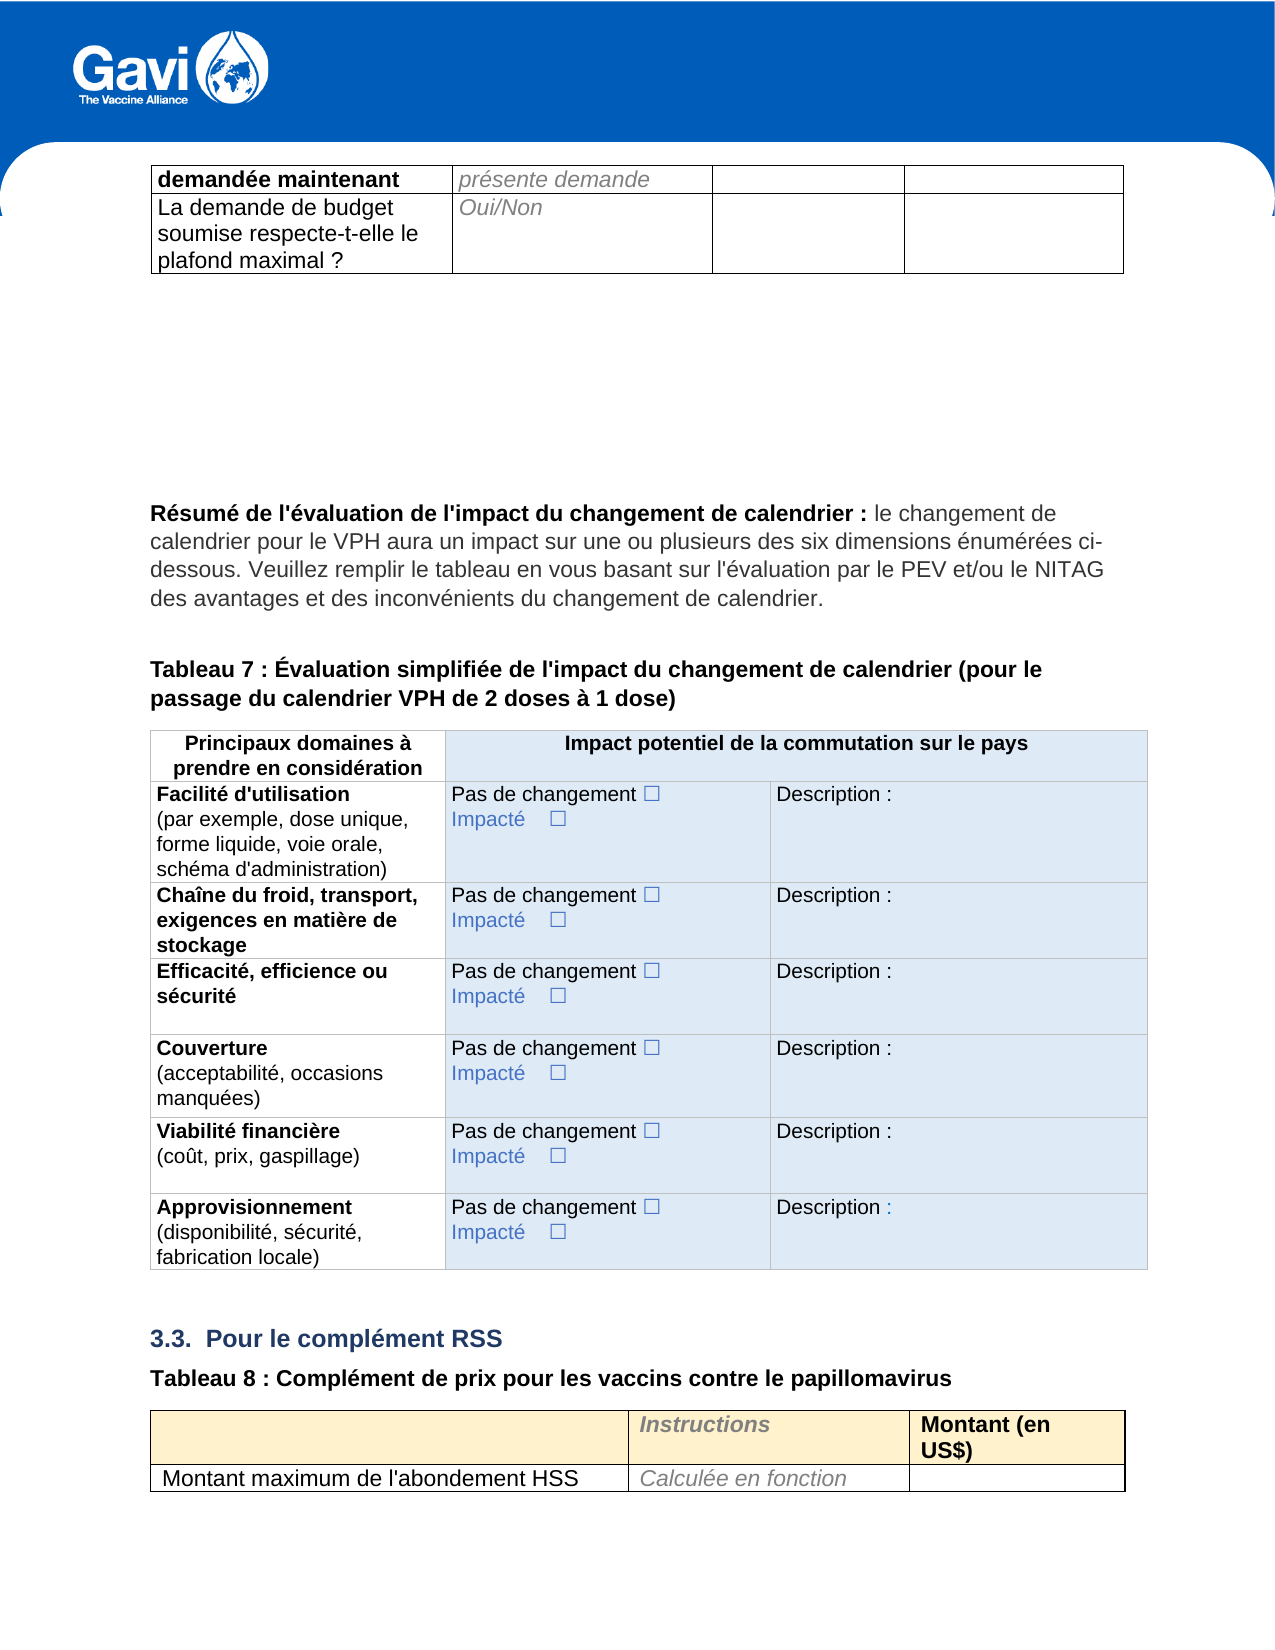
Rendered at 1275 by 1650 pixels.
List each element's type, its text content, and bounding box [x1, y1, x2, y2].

table_cell [910, 1465, 1124, 1491]
table_header Instructions [629, 1411, 909, 1464]
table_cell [629, 1465, 909, 1491]
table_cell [453, 166, 712, 193]
table_cell Pas de changement Impacté [446, 1035, 770, 1117]
table_cell Facilité d'utilisation (par exemple, dose unique, forme liquide, voie orale, schéma d'administration) [151, 782, 445, 882]
table_header [151, 1411, 628, 1464]
text Tableau 7 : Évaluation simplifiée de l'impact du changement de calendrier (pour le passage du calendrier VPH de 2 doses à 1 dose) [150, 656, 1125, 711]
table_cell Efficacité, efficience ou sécurité [151, 959, 445, 1034]
table_cell Couverture (acceptabilité, occasions manquées) [151, 1035, 445, 1117]
table_cell [713, 194, 904, 273]
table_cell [152, 166, 452, 193]
table_cell Pas de changement Impacté [446, 782, 770, 882]
text Tableau 8 : Complément de prix pour les vaccins contre le papillomavirus [150, 1365, 1125, 1391]
table_cell [905, 194, 1123, 273]
table_cell Description : [771, 1035, 1147, 1117]
table_cell Description : [771, 883, 1147, 958]
text Résumé de l'évaluation de l'impact du changement de calendrier : le changement de calendrier pour le VPH aura un impact sur une ou plusieurs des six dimensions énumérées ci-dessous. Veuillez remplir le tableau en vous basant sur l'évaluation par le PEV et/ou le NITAG des avantages et des inconvénients du changement de calendrier. [150, 499, 1125, 611]
table_cell Viabilité financière (coût, prix, gaspillage) [151, 1118, 445, 1193]
table_header Impact potentiel de la commutation sur le pays [446, 731, 1147, 781]
table_cell Description : [771, 1194, 1147, 1269]
table_cell Approvisionnement (disponibilité, sécurité, fabrication locale) [151, 1194, 445, 1269]
table_cell Chaîne du froid, transport, exigences en matière de stockage [151, 883, 445, 958]
table_cell [713, 166, 904, 193]
table_cell [905, 166, 1123, 193]
picture [73, 31, 269, 104]
table_cell Oui/Non [453, 194, 712, 273]
table_cell Pas de changement Impacté [446, 1194, 770, 1269]
table_cell La demande de budget soumise respecte-t-elle le plafond maximal ? [152, 194, 452, 273]
table_cell Description : [771, 1118, 1147, 1193]
table_cell Description : [771, 782, 1147, 882]
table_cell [151, 1465, 628, 1491]
table_cell Description : [771, 959, 1147, 1034]
table_cell Pas de changement Impacté [446, 883, 770, 958]
table_cell Pas de changement Impacté [446, 1118, 770, 1193]
table_header Principaux domaines à prendre en considération [151, 731, 445, 781]
table_header Montant (en US$) [910, 1411, 1124, 1464]
text Pour le complément RSS [150, 1323, 1125, 1352]
table_cell Pas de changement Impacté [446, 959, 770, 1034]
